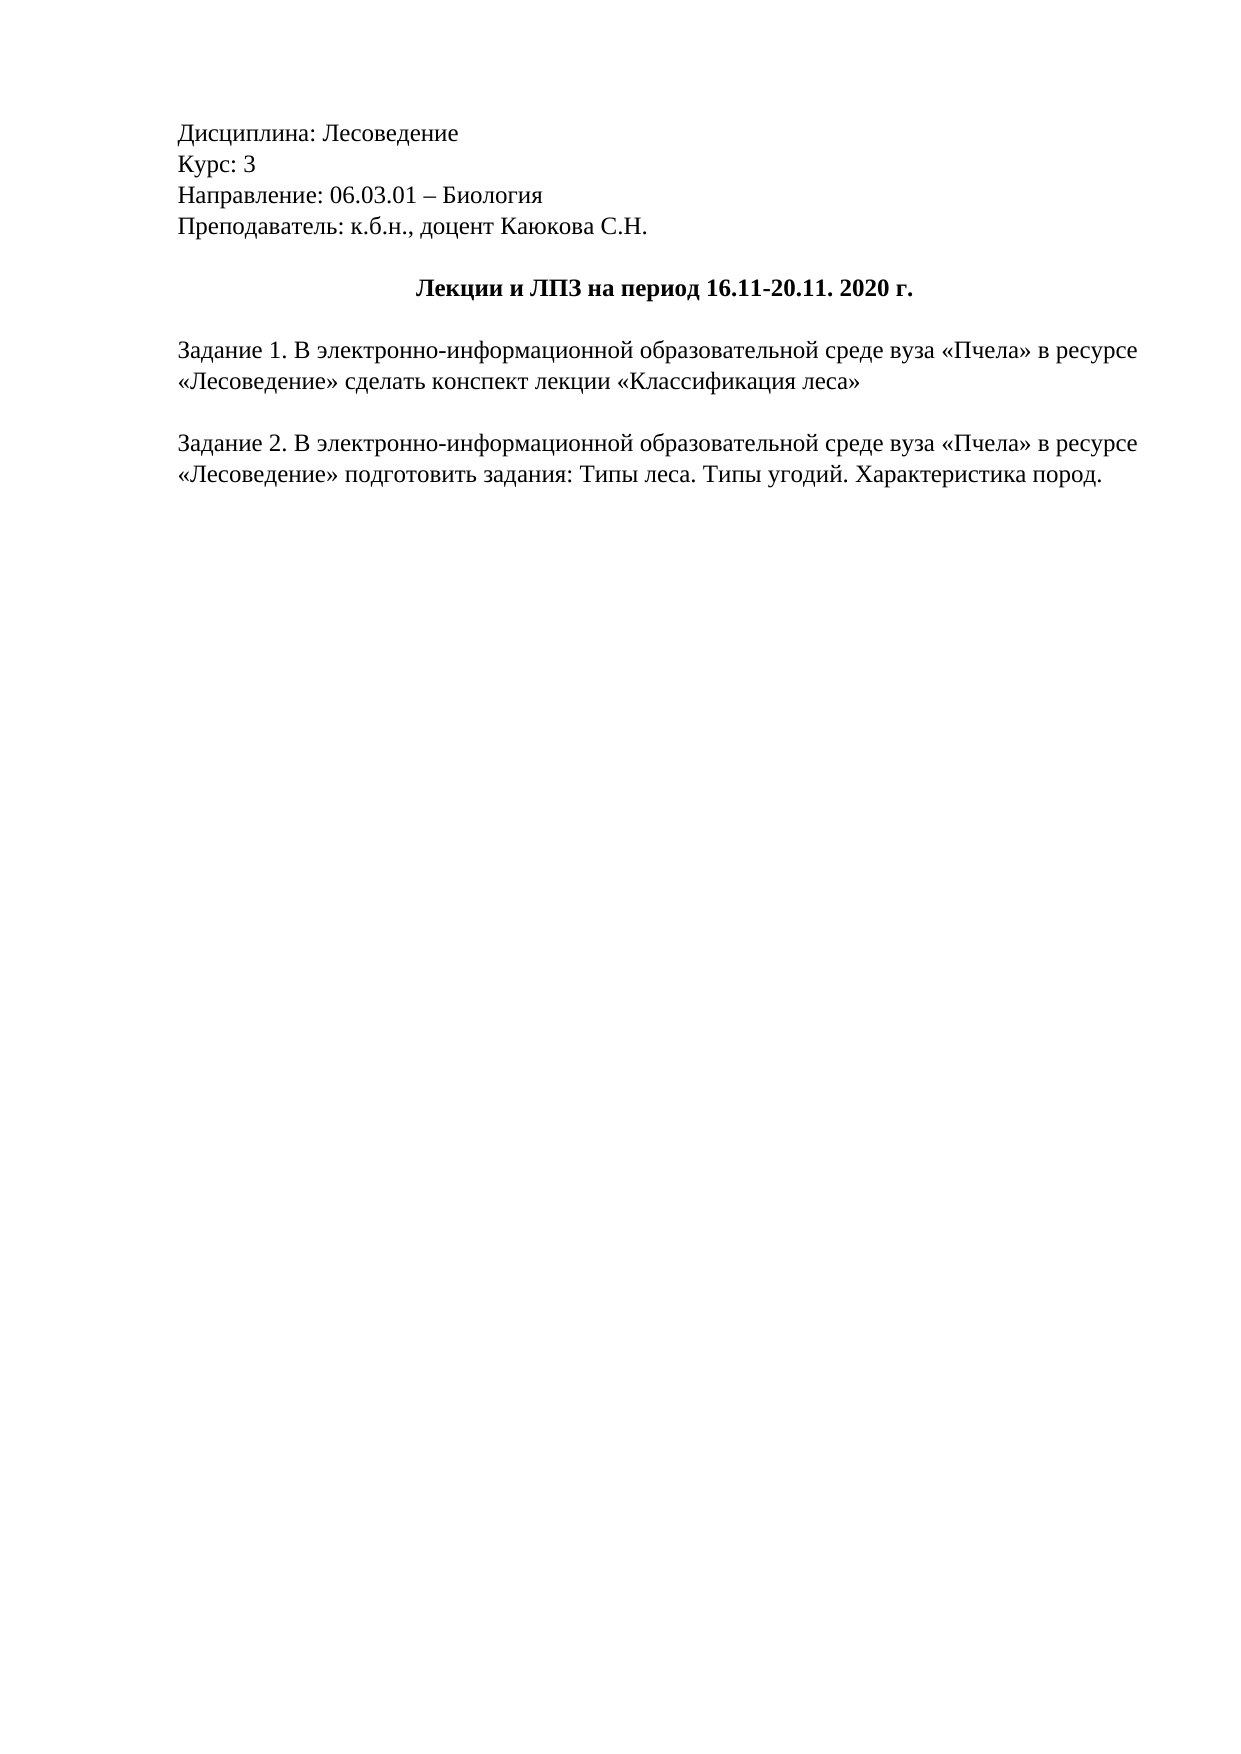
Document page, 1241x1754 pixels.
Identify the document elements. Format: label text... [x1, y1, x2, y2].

text Направление: 06.03.01 – Биология [177, 180, 1152, 209]
text Дисциплина: Лесоведение [177, 118, 1152, 147]
text Преподаватель: к.б.н., доцент Каюкова С.Н. [177, 211, 1152, 240]
text Курс: 3 [177, 149, 1152, 178]
text Задание 1. В электронно-информационной образовательной среде вуза «Пчела» в ресурсе «Лесоведение» сделать конспект лекции «Классификация леса» [177, 335, 1152, 395]
text Задание 2. В электронно-информационной образовательной среде вуза «Пчела» в ресурсе «Лесоведение» подготовить задания: Типы леса. Типы угодий. Характеристика пород. [177, 428, 1152, 488]
text Лекции и ЛПЗ на период 16.11-20.11. 2020 г. [177, 273, 1152, 302]
